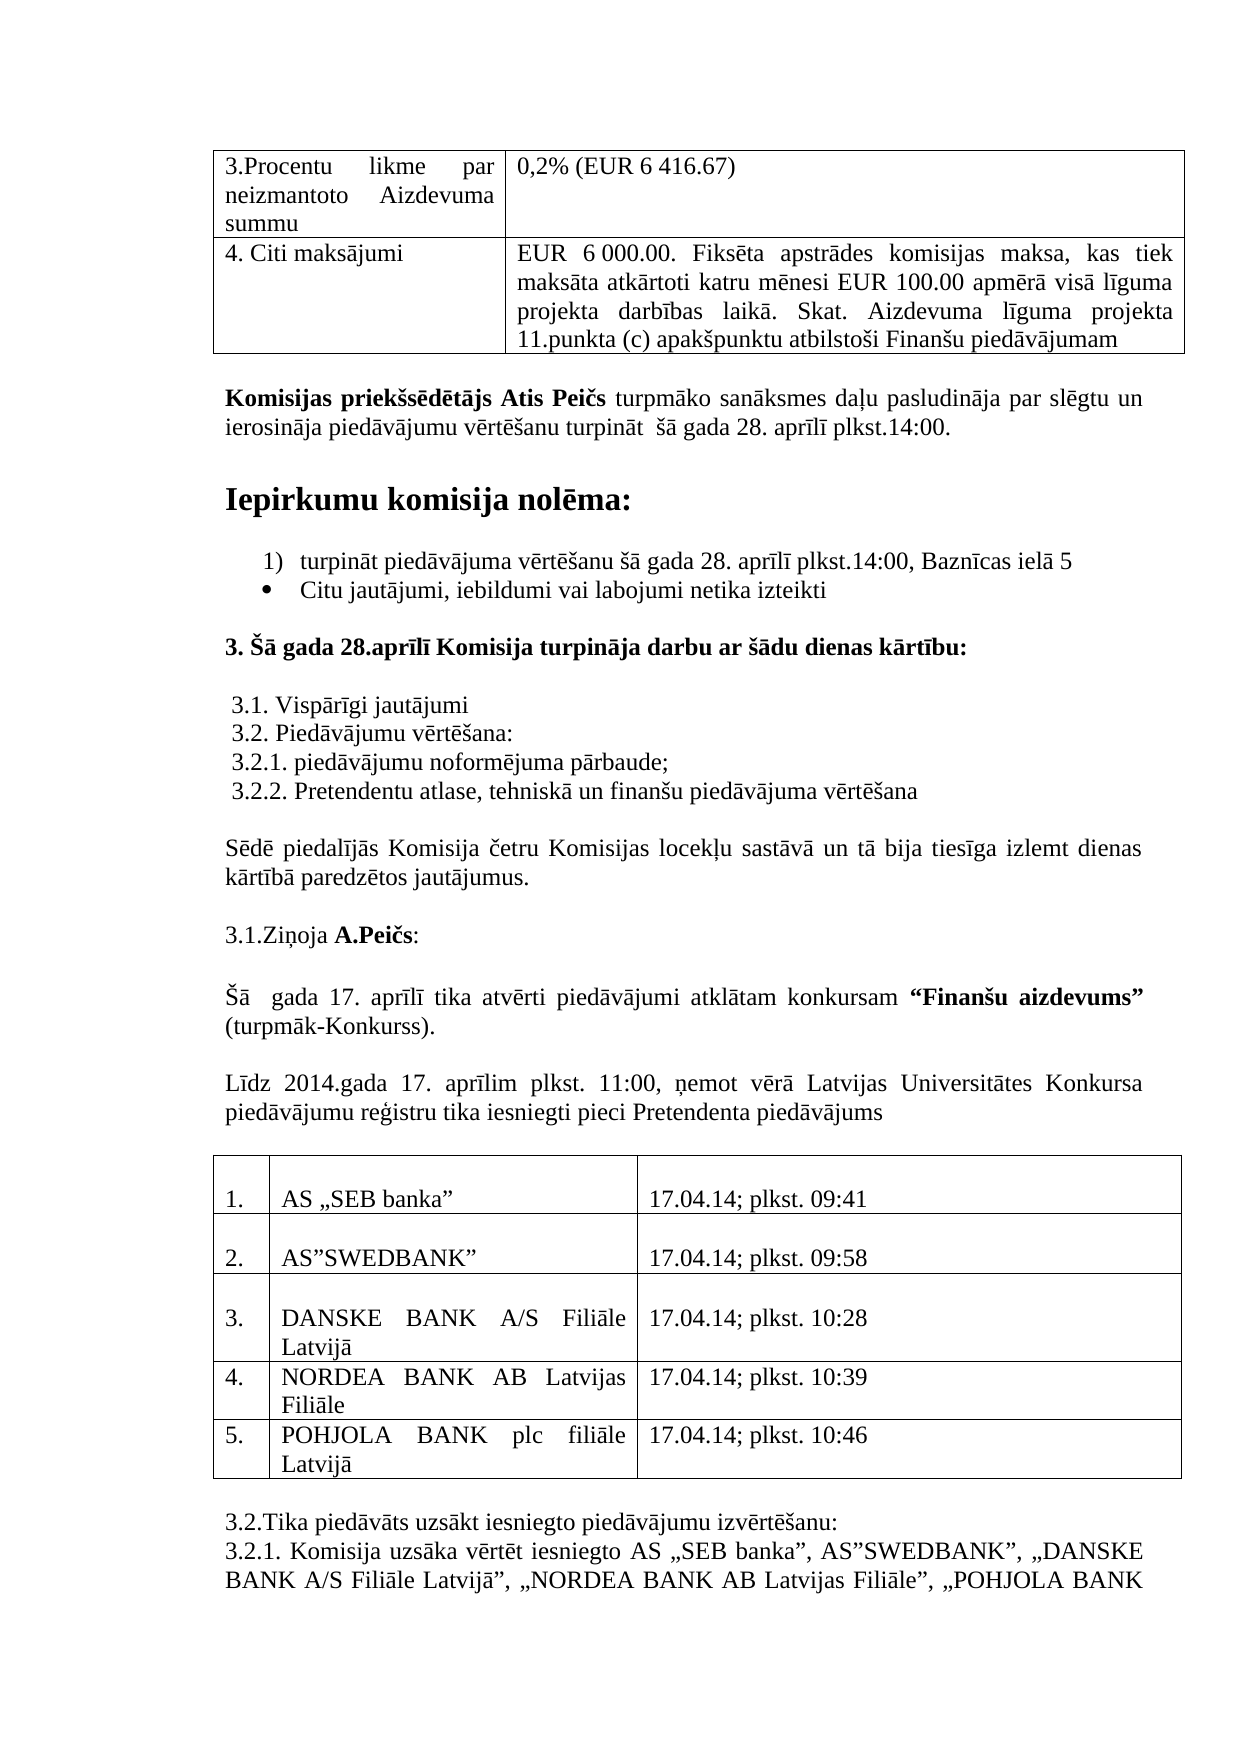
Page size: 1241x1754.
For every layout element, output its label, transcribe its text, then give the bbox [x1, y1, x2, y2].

table_cell EUR 6 000.00. Fiksēta apstrādes komisijas maksa, kas tiek maksāta atkārtoti katru mēnesi EUR 100.00 apmērā visā līguma projekta darbības laikā. Skat. Aizdevuma līguma projekta 11.punkta (c) apakšpunktu atbilstoši Finanšu piedāvājumam [506, 238, 1184, 353]
table_header AS „SEB banka” [270, 1156, 637, 1213]
text Iepirkumu komisija nolēma: [225, 479, 1144, 517]
table_cell DANSKE BANK A/S Filiāle Latvijā [270, 1274, 637, 1361]
list turpināt piedāvājuma vērtēšanu šā gada 28. aprīlī plkst.14:00, Baznīcas ielā 5 [262, 546, 1144, 575]
text 3.2.Tika piedāvāts uzsākt iesniegto piedāvājumu izvērtēšanu: [225, 1507, 1144, 1536]
table_cell 4. Citi maksājumi [214, 238, 505, 353]
text Līdz 2014.gada 17. aprīlim plkst. 11:00, ņemot vērā Latvijas Universitātes Konkursa piedāvājumu reģistru tika iesniegti pieci Pretendenta piedāvājums [225, 1068, 1144, 1126]
table_cell 4. [214, 1362, 269, 1419]
text 3. Šā gada 28.aprīlī Komisija turpināja darbu ar šādu dienas kārtību: [225, 632, 1144, 661]
table_cell 0,2% (EUR 6 416.67) [506, 151, 1184, 237]
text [225, 1536, 1144, 1594]
table_header 17.04.14; plkst. 09:41 [638, 1156, 1181, 1213]
text Šā gada 17. aprīlī tika atvērti piedāvājumi atklātam konkursam “Finanšu aizdevums” (turpmāk-Konkurss). [225, 982, 1144, 1039]
table_cell NORDEA BANK AB Latvijas Filiāle [270, 1362, 637, 1419]
list Citu jautājumi, iebildumi vai labojumi netika izteikti [262, 575, 1144, 603]
text 3.2.1. piedāvājumu noformējuma pārbaude; [231, 747, 1144, 776]
text Komisijas priekšsēdētājs Atis Peičs turpmāko sanāksmes daļu pasludināja par slēgtu un ierosināja piedāvājumu vērtēšanu turpināt šā gada 28. aprīlī plkst.14:00. [225, 383, 1144, 441]
table_header 1. [214, 1156, 269, 1213]
table_cell 17.04.14; plkst. 10:28 [638, 1274, 1181, 1361]
text 3.2. Piedāvājumu vērtēšana: [231, 718, 1144, 747]
table_cell 3.Procentu likme par neizmantoto Aizdevuma summu [214, 151, 505, 237]
table_cell 17.04.14; plkst. 10:46 [638, 1420, 1181, 1478]
text Sēdē piedalījās Komisija četru Komisijas locekļu sastāvā un tā bija tiesīga izlemt dienas kārtībā paredzētos jautājumus. [225, 833, 1144, 891]
text 3.1.Ziņoja A.Peičs: [225, 920, 1144, 948]
table_cell 17.04.14; plkst. 10:39 [638, 1362, 1181, 1419]
table_cell 17.04.14; plkst. 09:58 [638, 1214, 1181, 1273]
table_cell 5. [214, 1420, 269, 1478]
table_cell AS”SWEDBANK” [270, 1214, 637, 1273]
table_cell POHJOLA BANK plc filiāle Latvijā [270, 1420, 637, 1478]
text 3.2.2. Pretendentu atlase, tehniskā un finanšu piedāvājuma vērtēšana [231, 776, 1144, 805]
table_cell 2. [214, 1214, 269, 1273]
text 3.1. Vispārīgi jautājumi [225, 690, 1144, 718]
table_cell 3. [214, 1274, 269, 1361]
